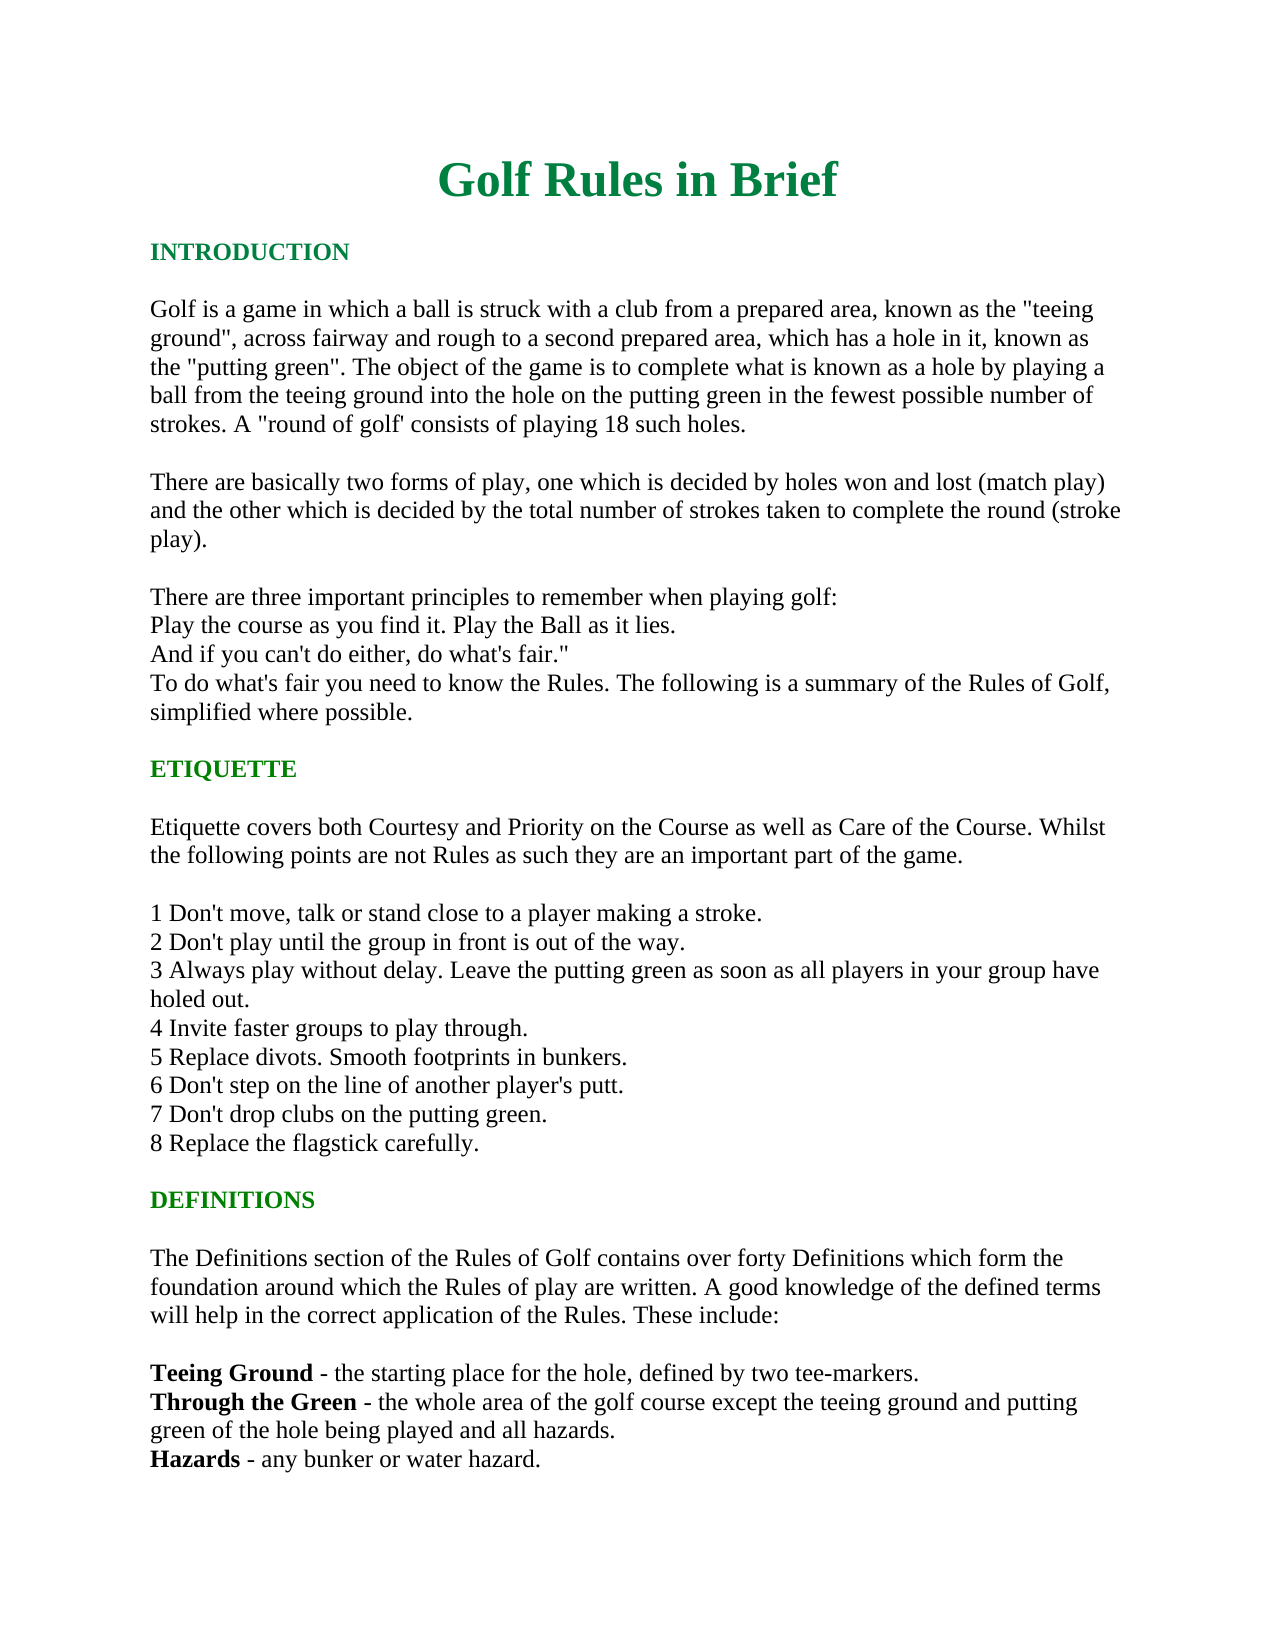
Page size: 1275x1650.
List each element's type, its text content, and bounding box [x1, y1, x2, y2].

text Golf Rules in Brief [150, 150, 1125, 207]
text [150, 237, 1125, 1473]
